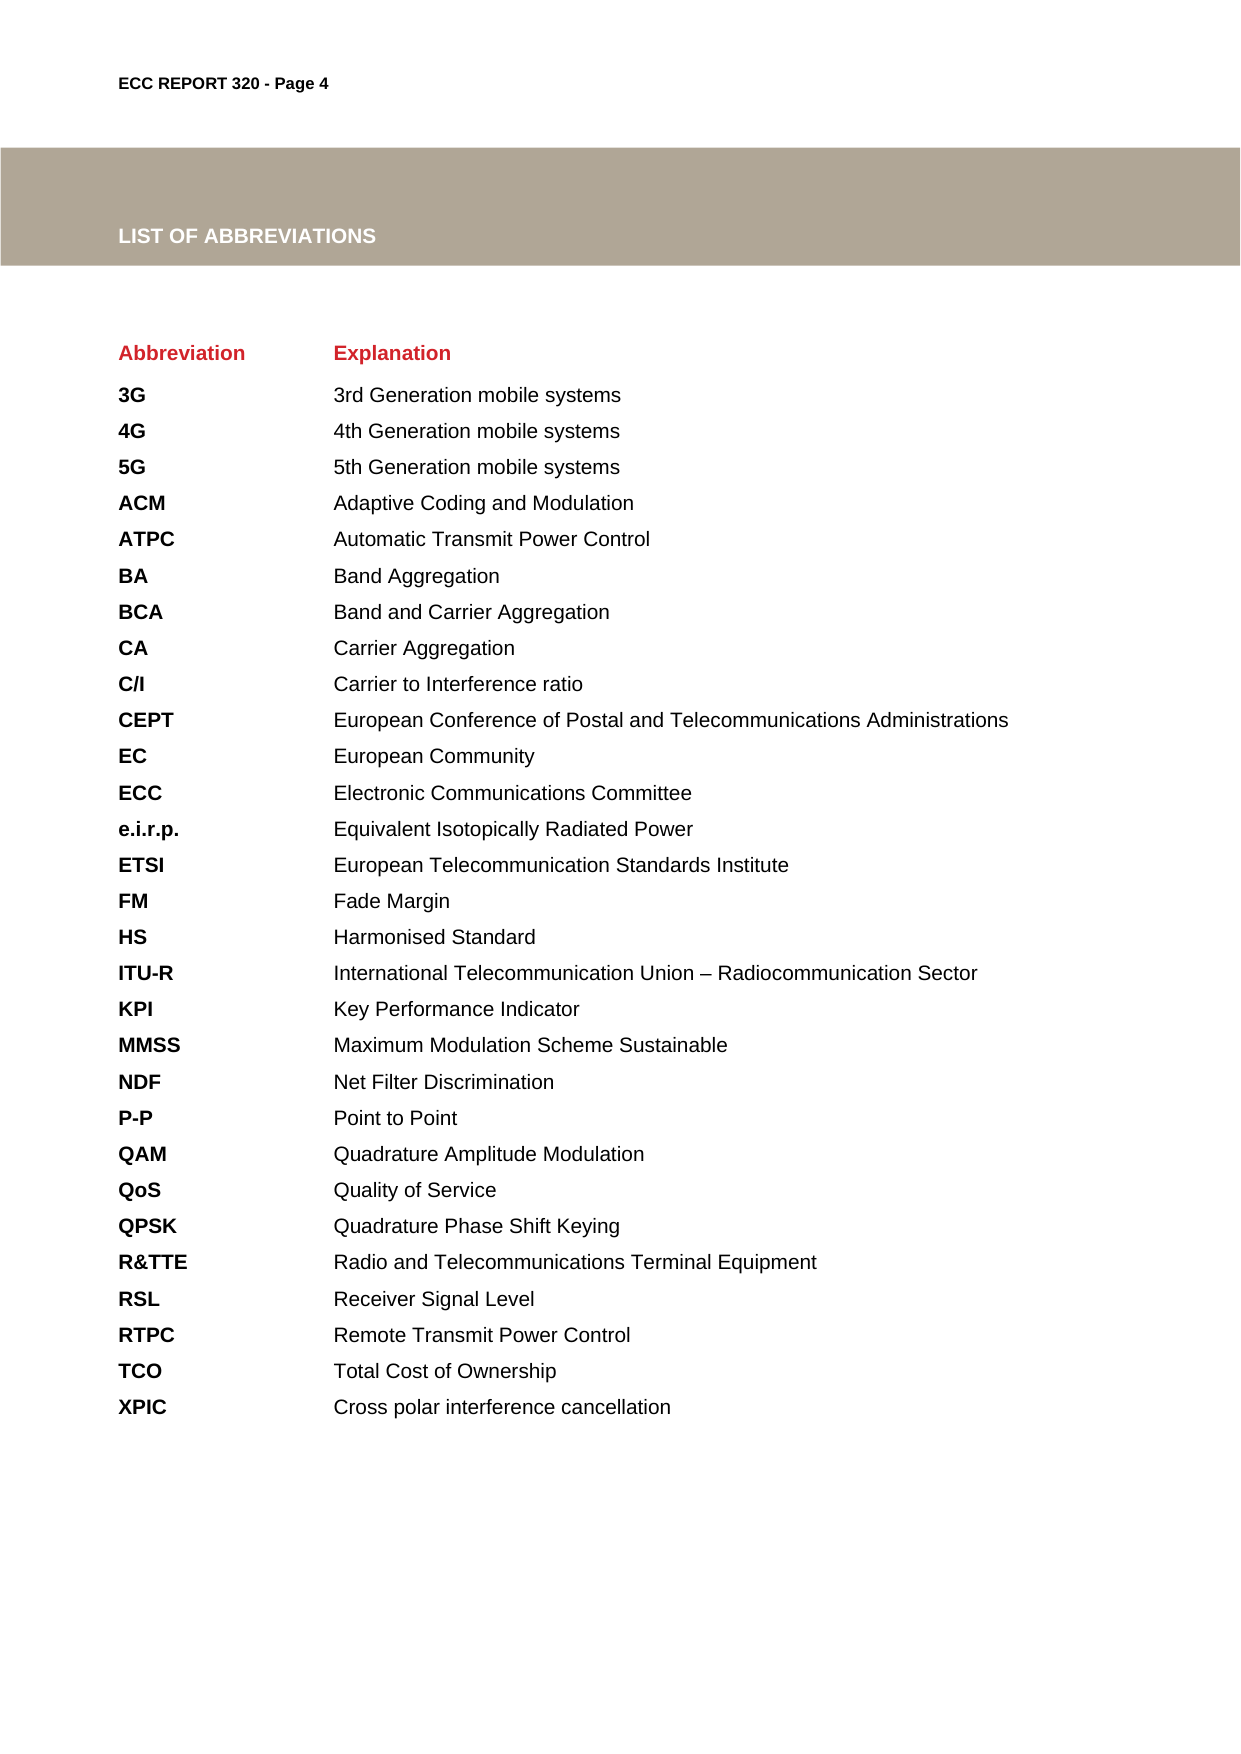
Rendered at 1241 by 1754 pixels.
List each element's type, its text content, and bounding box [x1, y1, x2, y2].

table_cell BCA [107, 594, 322, 630]
table_cell XPIC [107, 1389, 322, 1425]
table_cell Quadrature Phase Shift Keying [322, 1208, 1100, 1244]
table_cell P-P [107, 1100, 322, 1136]
table_cell RSL [107, 1280, 322, 1317]
table_cell KPI [107, 991, 322, 1027]
table_cell 5G [107, 449, 322, 485]
table_cell Band and Carrier Aggregation [322, 594, 1100, 630]
table_cell Cross polar interference cancellation [322, 1389, 1100, 1425]
table_cell 5th Generation mobile systems [322, 449, 1100, 485]
table_cell ECC [107, 774, 322, 811]
table_cell Quality of Service [322, 1172, 1100, 1208]
text LIST OF ABBREVIATIONS [118, 224, 1122, 248]
table_cell QoS [107, 1172, 322, 1208]
table_cell International Telecommunication Union – Radiocommunication Sector [322, 955, 1100, 991]
table_cell Remote Transmit Power Control [322, 1317, 1100, 1353]
table_cell Point to Point [322, 1100, 1100, 1136]
table_cell e.i.r.p. [107, 811, 322, 847]
table_cell CA [107, 630, 322, 666]
table_cell C/I [107, 666, 322, 702]
table_cell EC [107, 738, 322, 774]
table_cell European Community [322, 738, 1100, 774]
table_cell Carrier Aggregation [322, 630, 1100, 666]
table_cell FM [107, 883, 322, 919]
table_cell Maximum Modulation Scheme Sustainable [322, 1028, 1100, 1063]
table_cell Harmonised Standard [322, 919, 1100, 955]
table_cell European Conference of Postal and Telecommunications Administrations [322, 702, 1100, 738]
table_cell Radio and Telecommunications Terminal Equipment [322, 1244, 1100, 1280]
table_cell ACM [107, 485, 322, 521]
table_cell 3G [107, 377, 322, 413]
table_cell Total Cost of Ownership [322, 1353, 1100, 1389]
table_cell Equivalent Isotopically Radiated Power [322, 811, 1100, 847]
table_cell Receiver Signal Level [322, 1280, 1100, 1317]
table_cell Quadrature Amplitude Modulation [322, 1136, 1100, 1172]
table_cell MMSS [107, 1028, 322, 1063]
table_cell Key Performance Indicator [322, 991, 1100, 1027]
table_cell 3rd Generation mobile systems [322, 377, 1100, 413]
table_cell RTPC [107, 1317, 322, 1353]
table_header Explanation [322, 322, 1100, 377]
table_cell BA [107, 558, 322, 594]
table_cell Band Aggregation [322, 558, 1100, 594]
table_cell R&TTE [107, 1244, 322, 1280]
table_header Abbreviation [107, 322, 322, 377]
table_cell European Telecommunication Standards Institute [322, 847, 1100, 883]
table_cell 4th Generation mobile systems [322, 413, 1100, 449]
table_cell CEPT [107, 702, 322, 738]
table_cell Electronic Communications Committee [322, 774, 1100, 811]
table_cell ATPC [107, 521, 322, 557]
table_cell Net Filter Discrimination [322, 1064, 1100, 1100]
table_cell ETSI [107, 847, 322, 883]
table_cell QPSK [107, 1208, 322, 1244]
table_cell TCO [107, 1353, 322, 1389]
table_cell ITU-R [107, 955, 322, 991]
table_cell Adaptive Coding and Modulation [322, 485, 1100, 521]
table_cell Fade Margin [322, 883, 1100, 919]
table_cell 4G [107, 413, 322, 449]
table_cell Automatic Transmit Power Control [322, 521, 1100, 557]
table_cell Carrier to Interference ratio [322, 666, 1100, 702]
table_cell QAM [107, 1136, 322, 1172]
table_cell NDF [107, 1064, 322, 1100]
table_cell HS [107, 919, 322, 955]
